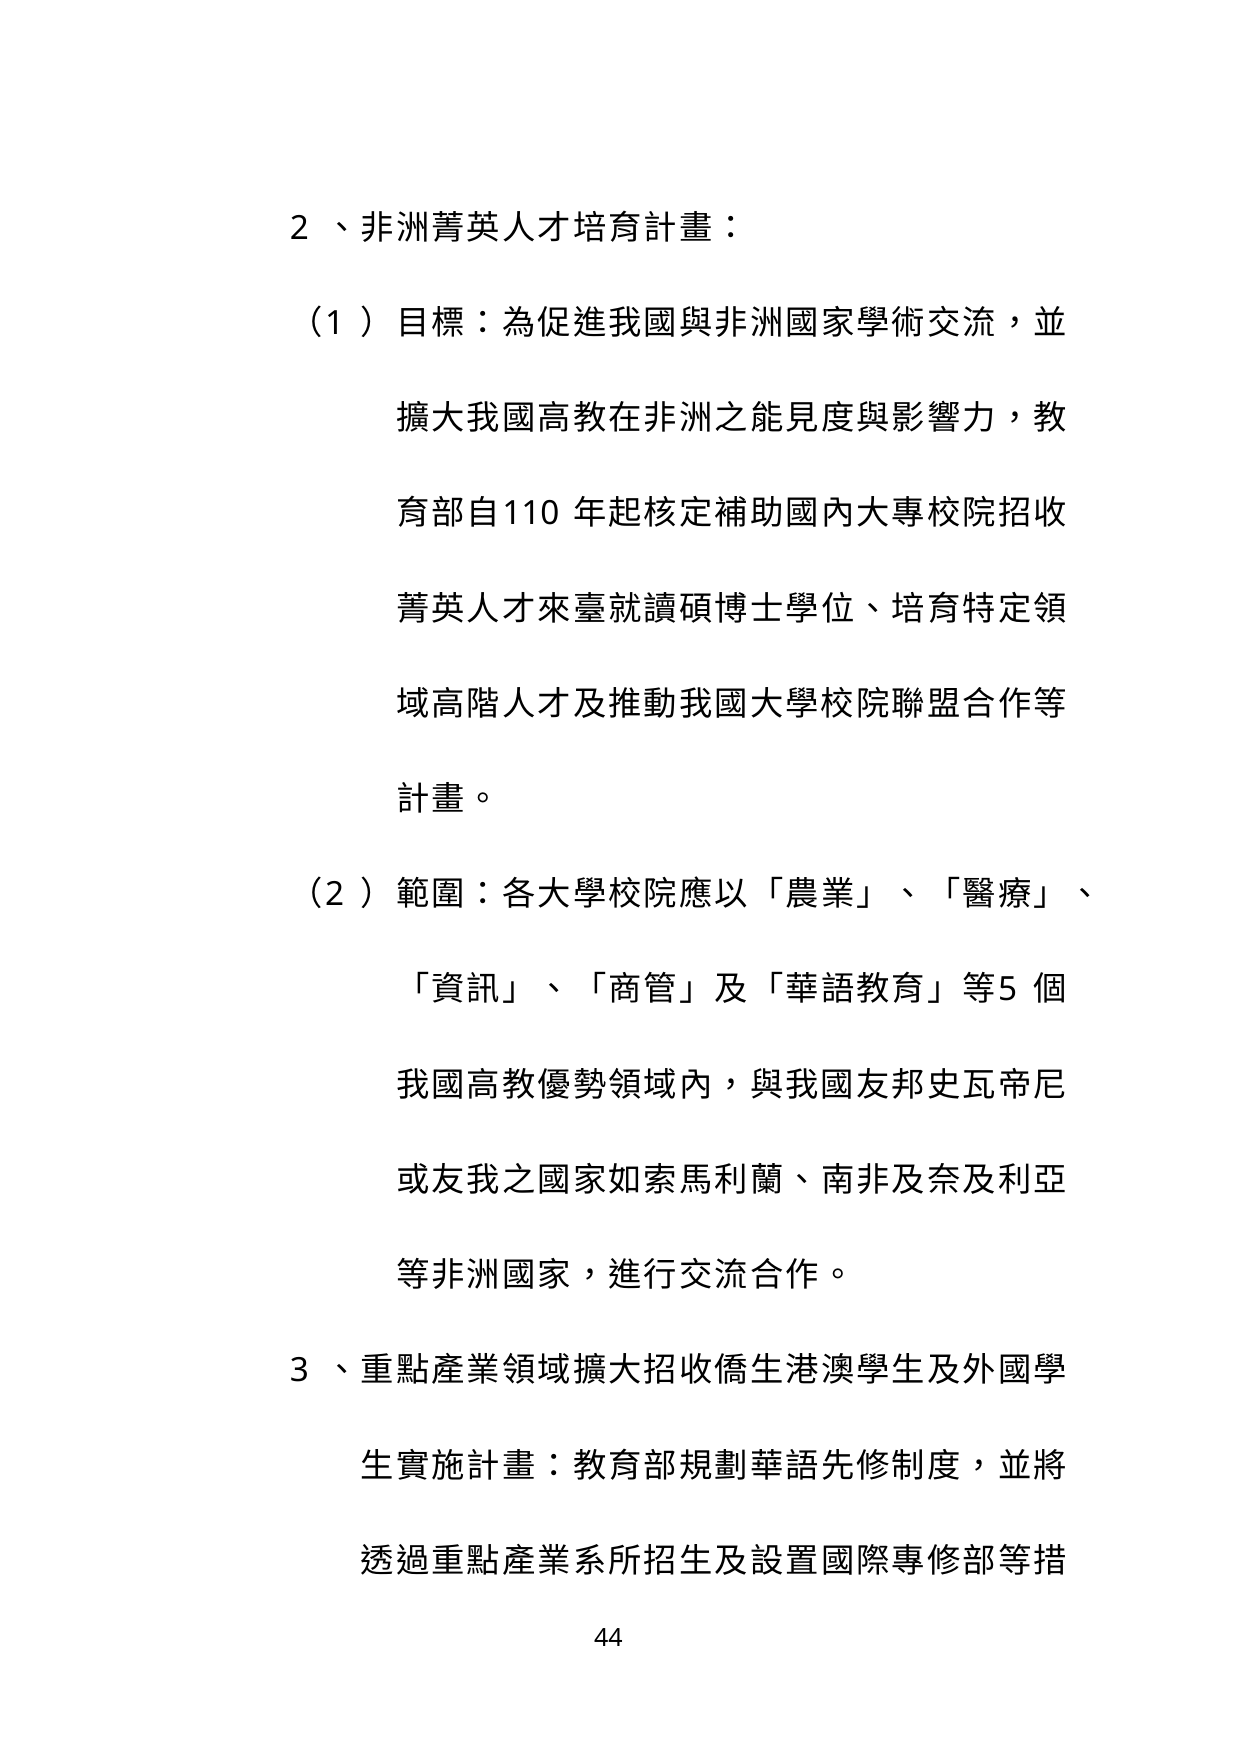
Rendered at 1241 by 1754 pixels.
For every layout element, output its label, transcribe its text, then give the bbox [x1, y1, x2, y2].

subtitle 範圍：各大學校院應以「農業」、「醫療」、「資訊」、「商管」及「華語教育」等5個我國高教優勢領域內，與我國友邦史瓦帝尼或友我之國家如索馬利蘭、南非及奈及利亞等非洲國家，進行交流合作。 [272, 844, 1069, 1320]
subtitle 非洲菁英人才培育計畫： [272, 177, 1069, 272]
subtitle 重點產業領域擴大招收僑生港澳學生及外國學生實施計畫：教育部規劃華語先修制度，並將透過重點產業系所招生及設置國際專修部等措施，讓大學在國際招生上質量俱進，同時維護僑外生權益，說明如下： [272, 1320, 1069, 1605]
subtitle 目標：為促進我國與非洲國家學術交流，並擴大我國高教在非洲之能見度與影響力，教育部自110年起核定補助國內大專校院招收菁英人才來臺就讀碩博士學位、培育特定領域高階人才及推動我國大學校院聯盟合作等計畫。 [272, 272, 1069, 844]
